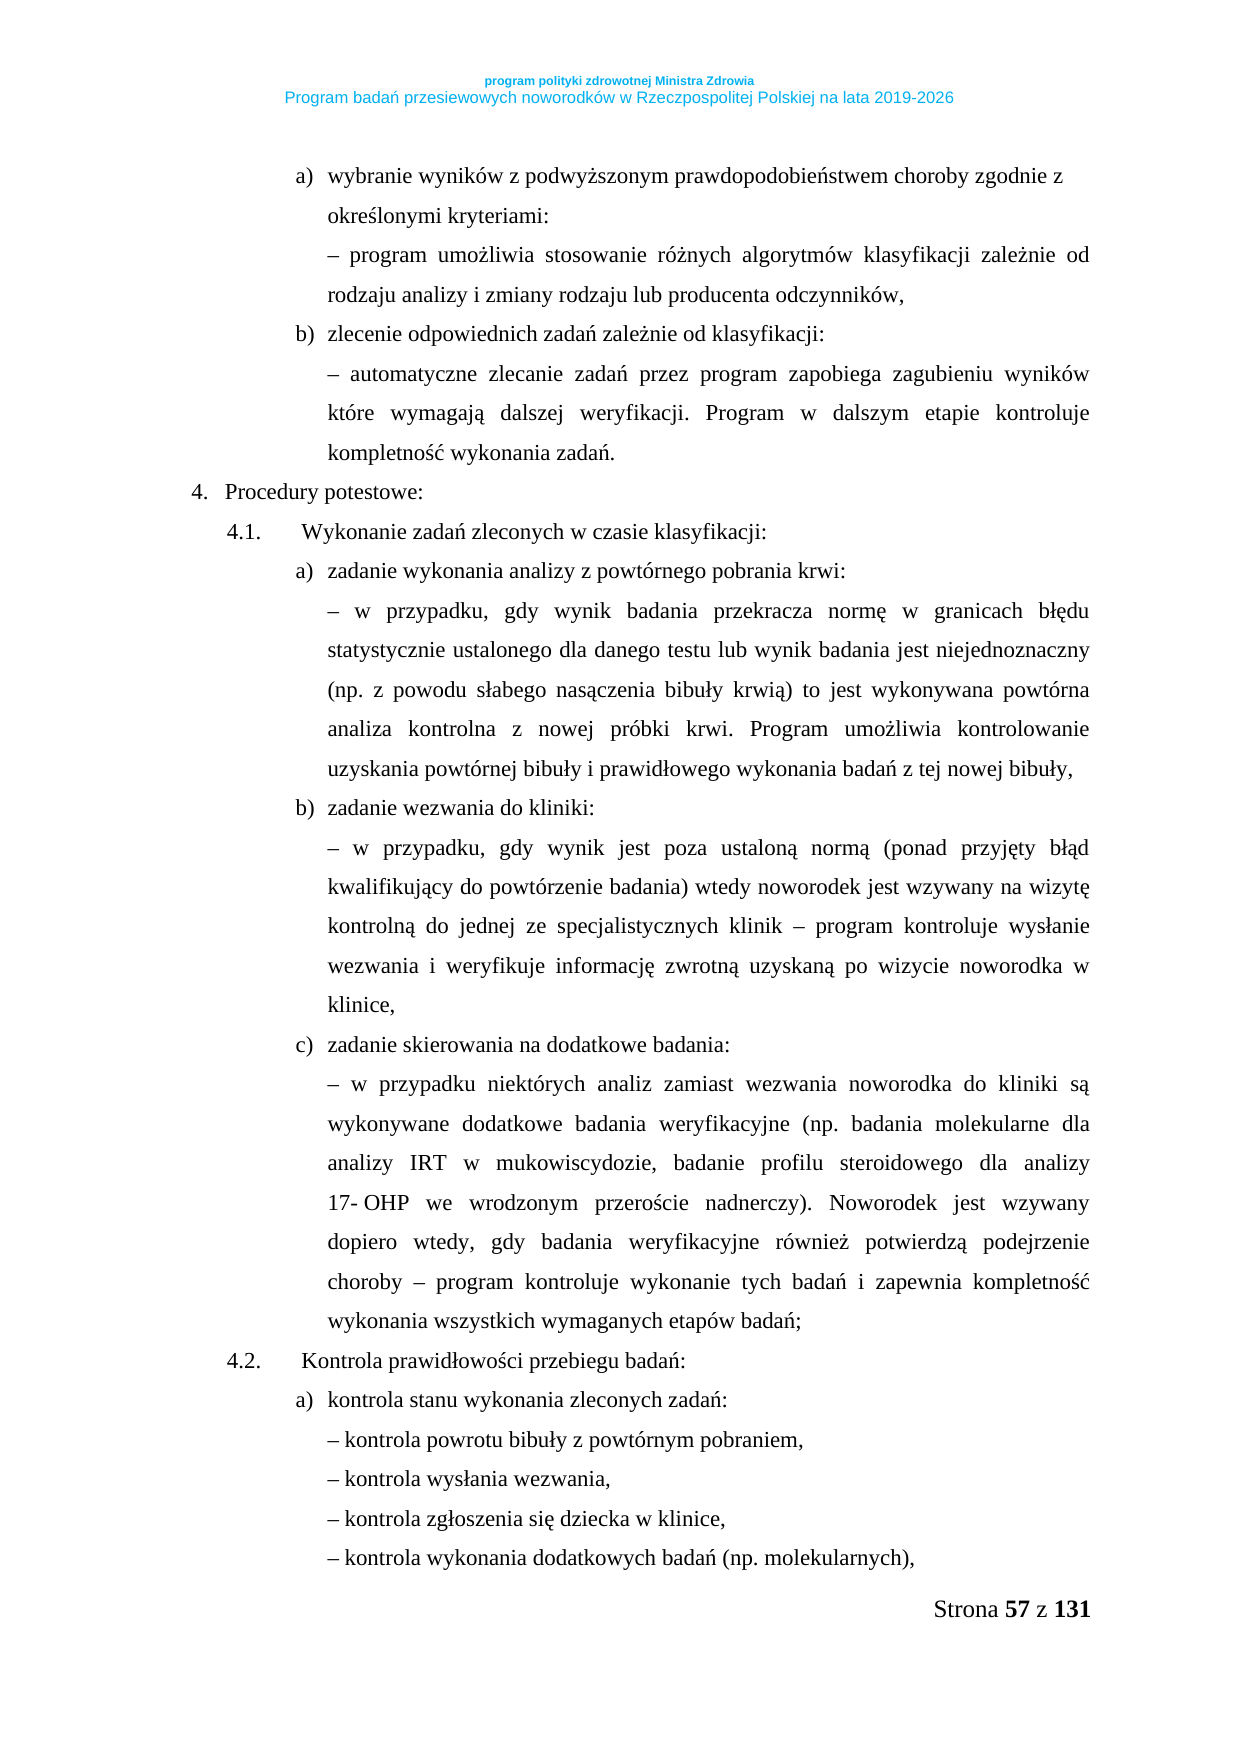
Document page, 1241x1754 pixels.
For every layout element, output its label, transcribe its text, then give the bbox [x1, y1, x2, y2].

text – w przypadku, gdy wynik badania przekracza normę w granicach błędu statystycznie ustalonego dla danego testu lub wynik badania jest niejednoznaczny (np. z powodu słabego nasączenia bibuły krwią) to jest wykonywana powtórna analiza kontrolna z nowej próbki krwi. Program umożliwia kontrolowanie uzyskania powtórnej bibuły i prawidłowego wykonania badań z tej nowej bibuły, [327, 597, 1091, 781]
list zadanie wykonania analizy z powtórnego pobrania krwi: [290, 557, 1091, 584]
list zadanie skierowania na dodatkowe badania: [290, 1031, 1091, 1057]
list zadanie wezwania do kliniki: [290, 794, 1091, 821]
text – w przypadku niektórych analiz zamiast wezwania noworodka do kliniki są wykonywane dodatkowe badania weryfikacyjne (np. badania molekularne dla analizy IRT w mukowiscydozie, badanie profilu steroidowego dla analizy 17- OHP we wrodzonym przeroście nadnerczy). Noworodek jest wzywany dopiero wtedy, gdy badania weryfikacyjne również potwierdzą podejrzenie choroby – program kontroluje wykonanie tych badań i zapewnia kompletność wykonania wszystkich wymaganych etapów badań; [327, 1071, 1091, 1334]
text – kontrola wykonania dodatkowych badań (np. molekularnych), [327, 1544, 1091, 1571]
text – kontrola zgłoszenia się dziecka w klinice, [327, 1505, 1091, 1531]
text – program umożliwia stosowanie różnych algorytmów klasyfikacji zależnie od rodzaju analizy i zmiany rodzaju lub producenta odczynników, [327, 241, 1091, 307]
list Kontrola prawidłowości przebiegu badań: [207, 1347, 1091, 1373]
list Procedury potestowe: [177, 478, 1091, 505]
list Wykonanie zadań zleconych w czasie klasyfikacji: [207, 518, 1091, 544]
list kontrola stanu wykonania zleconych zadań: [290, 1386, 1091, 1413]
list wybranie wyników z podwyższonym prawdopodobieństwem choroby zgodnie z określonymi kryteriami: [290, 162, 1091, 228]
text – kontrola powrotu bibuły z powtórnym pobraniem, [327, 1426, 1091, 1452]
text – automatyczne zlecanie zadań przez program zapobiega zagubieniu wyników które wymagają dalszej weryfikacji. Program w dalszym etapie kontroluje kompletność wykonania zadań. [327, 360, 1091, 465]
list zlecenie odpowiednich zadań zależnie od klasyfikacji: [290, 320, 1091, 347]
text – w przypadku, gdy wynik jest poza ustaloną normą (ponad przyjęty błąd kwalifikujący do powtórzenie badania) wtedy noworodek jest wzywany na wizytę kontrolną do jednej ze specjalistycznych klinik – program kontroluje wysłanie wezwania i weryfikuje informację zwrotną uzyskaną po wizycie noworodka w klinice, [327, 834, 1091, 1018]
text – kontrola wysłania wezwania, [327, 1465, 1091, 1492]
